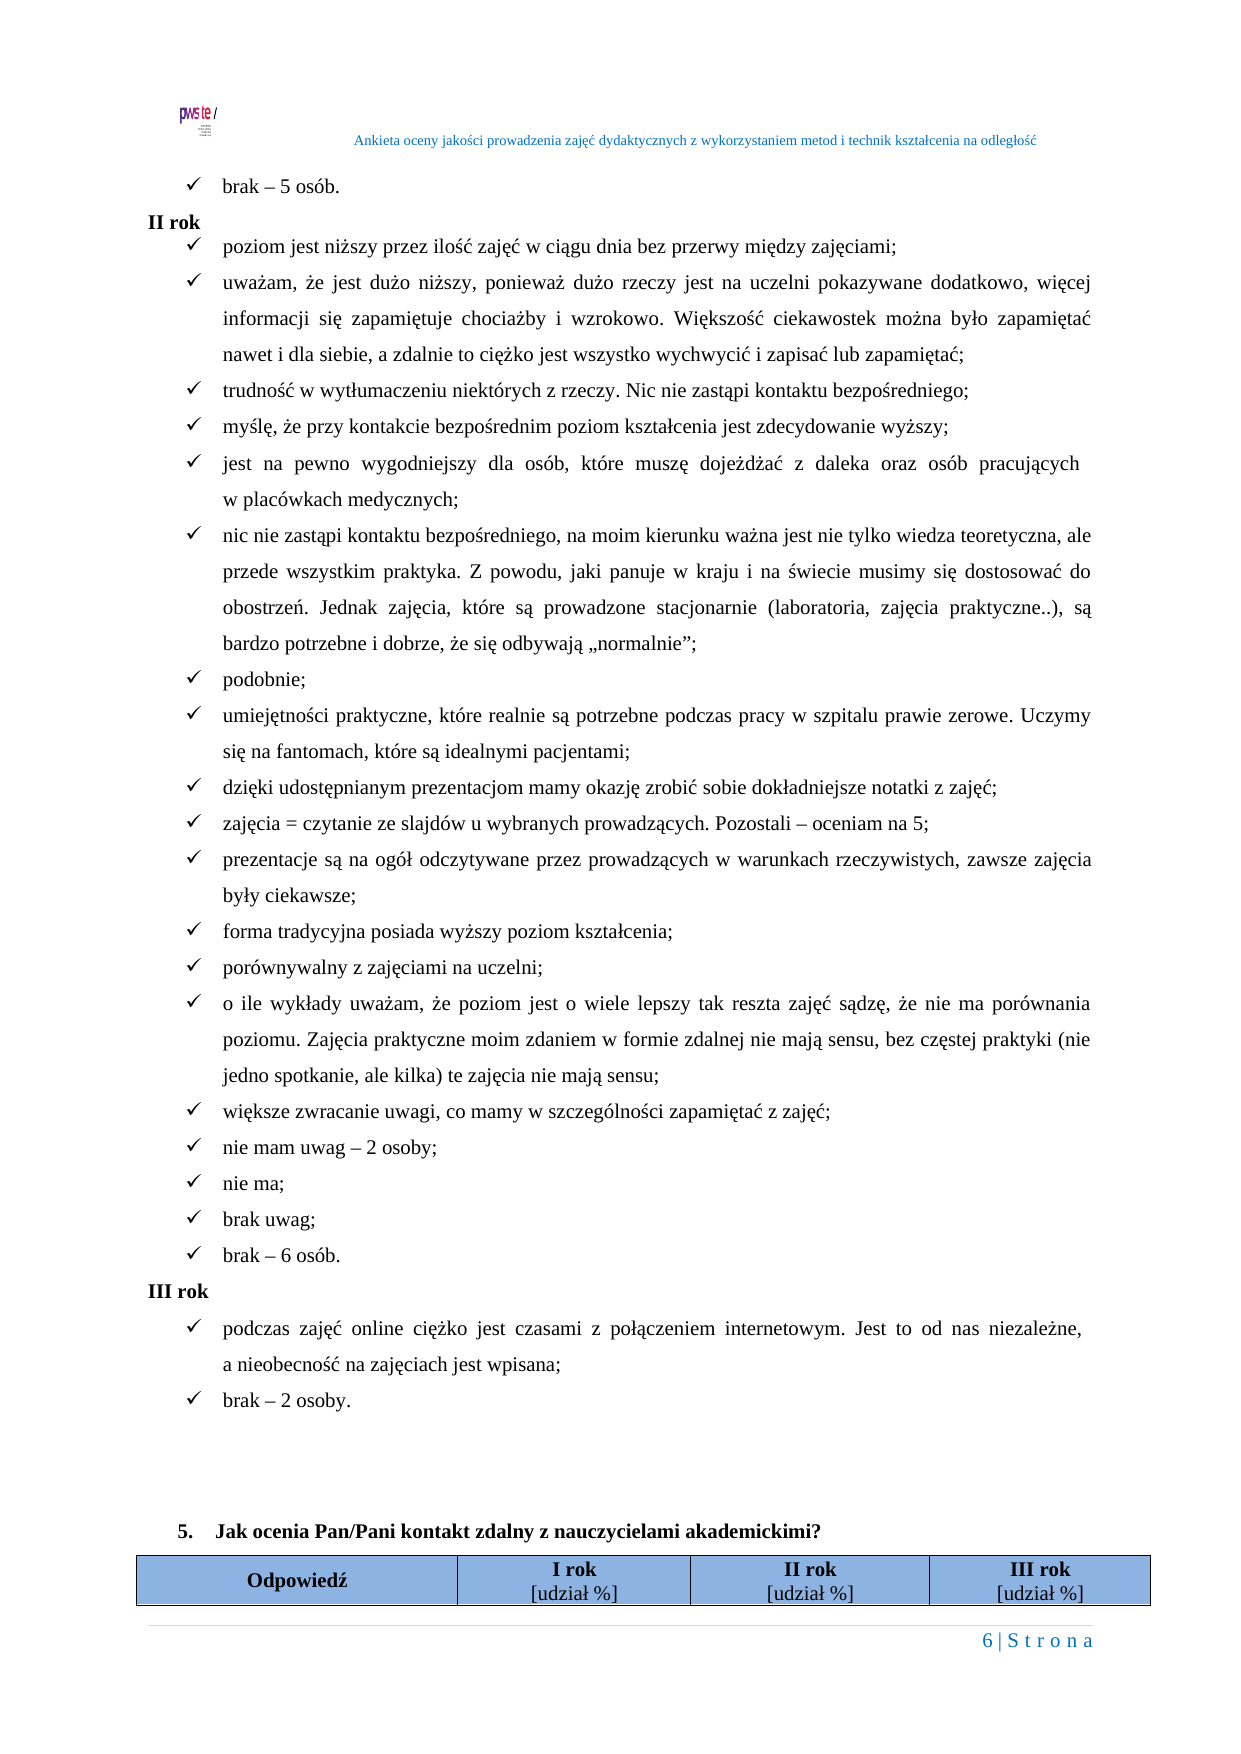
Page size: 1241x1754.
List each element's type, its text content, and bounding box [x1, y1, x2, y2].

list brak – 5 osób. [185, 174, 1093, 198]
list prezentacje są na ogół odczytywane przez prowadzących w warunkach rzeczywistych, zawsze zajęcia były ciekawsze; [185, 847, 1093, 907]
list poziom jest niższy przez ilość zajęć w ciągu dnia bez przerwy między zajęciami; [185, 234, 1093, 258]
table_header III rok [udział %] [930, 1556, 1150, 1604]
list dzięki udostępnianym prezentacjom mamy okazję zrobić sobie dokładniejsze notatki z zajęć; [185, 775, 1093, 799]
text III rok [148, 1279, 1093, 1303]
list forma tradycyjna posiada wyższy poziom kształcenia; [185, 919, 1093, 943]
list większe zwracanie uwagi, co mamy w szczególności zapamiętać z zajęć; [185, 1099, 1093, 1123]
table_header I rok [udział %] [458, 1556, 690, 1604]
table_header II rok [udział %] [691, 1556, 929, 1604]
list podczas zajęć online ciężko jest czasami z połączeniem internetowym. Jest to od nas niezależne, a nieobecność na zajęciach jest wpisana; [185, 1315, 1093, 1376]
list myślę, że przy kontakcie bezpośrednim poziom kształcenia jest zdecydowanie wyższy; [185, 414, 1093, 438]
picture [147, 73, 344, 146]
list nie mam uwag – 2 osoby; [185, 1135, 1093, 1159]
list nic nie zastąpi kontaktu bezpośredniego, na moim kierunku ważna jest nie tylko wiedza teoretyczna, ale przede wszystkim praktyka. Z powodu, jaki panuje w kraju i na świecie musimy się dostosować do obostrzeń. Jednak zajęcia, które są prowadzone stacjonarnie (laboratoria, zajęcia praktyczne..), są bardzo potrzebne i dobrze, że się odbywają „normalnie”; [185, 522, 1093, 655]
text II rok [148, 210, 1093, 234]
list jest na pewno wygodniejszy dla osób, które muszę dojeżdżać z daleka oraz osób pracujących w placówkach medycznych; [185, 450, 1093, 511]
list brak – 6 osób. [185, 1243, 1093, 1267]
list nie ma; [185, 1171, 1093, 1195]
list brak – 2 osoby. [185, 1387, 1093, 1412]
list Jak ocenia Pan/Pani kontakt zdalny z nauczycielami akademickimi? [177, 1519, 1093, 1543]
list podobnie; [185, 667, 1093, 691]
list o ile wykłady uważam, że poziom jest o wiele lepszy tak reszta zajęć sądzę, że nie ma porównania poziomu. Zajęcia praktyczne moim zdaniem w formie zdalnej nie mają sensu, bez częstej praktyki (nie jedno spotkanie, ale kilka) te zajęcia nie mają sensu; [185, 991, 1093, 1087]
list zajęcia = czytanie ze slajdów u wybranych prowadzących. Pozostali – oceniam na 5; [185, 811, 1093, 835]
list porównywalny z zajęciami na uczelni; [185, 955, 1093, 979]
list umiejętności praktyczne, które realnie są potrzebne podczas pracy w szpitalu prawie zerowe. Uczymy się na fantomach, które są idealnymi pacjentami; [185, 703, 1093, 763]
list trudność w wytłumaczeniu niektórych z rzeczy. Nic nie zastąpi kontaktu bezpośredniego; [185, 378, 1093, 402]
list uważam, że jest dużo niższy, ponieważ dużo rzeczy jest na uczelni pokazywane dodatkowo, więcej informacji się zapamiętuje chociażby i wzrokowo. Większość ciekawostek można było zapamiętać nawet i dla siebie, a zdalnie to ciężko jest wszystko wychwycić i zapisać lub zapamiętać; [185, 270, 1093, 366]
table_header Odpowiedź [137, 1556, 457, 1604]
list brak uwag; [185, 1207, 1093, 1231]
